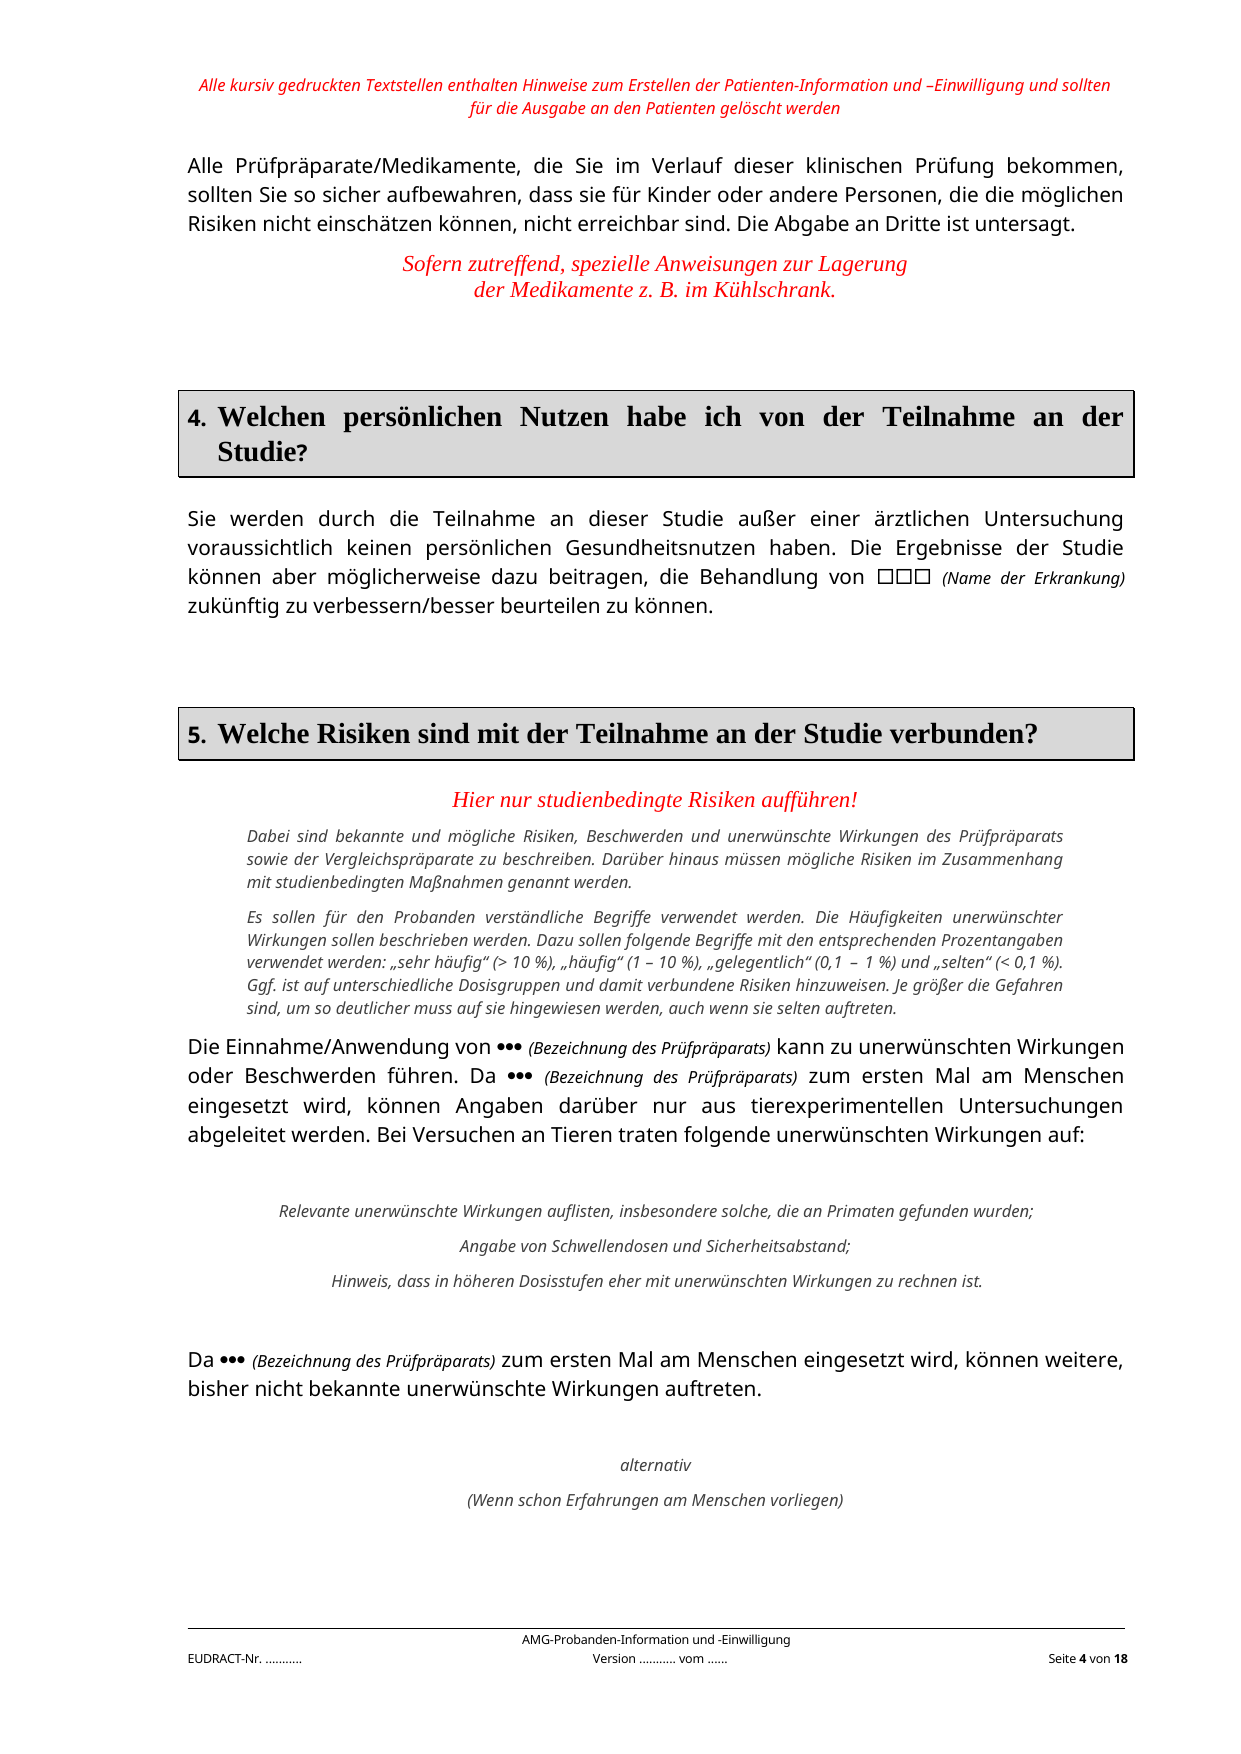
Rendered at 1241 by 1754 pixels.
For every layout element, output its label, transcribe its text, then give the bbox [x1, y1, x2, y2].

text Alle Prüfpräparate/Medikamente, die Sie im Verlauf dieser klinischen Prüfung bekommen, sollten Sie so sicher aufbewahren, dass sie für Kinder oder andere Personen, die die möglichen Risiken nicht einschätzen können, nicht erreichbar sind. Die Abgabe an Dritte ist untersagt. [187, 150, 1125, 237]
text Angabe von Schwellendosen und Sicherheitsabstand; [187, 1235, 1125, 1258]
text Es sollen für den Probanden verständliche Begriffe verwendet werden. Die Häufigkeiten unerwünschter Wirkungen sollen beschrieben werden. Dazu sollen folgende Begriffe mit den entsprechenden Prozentangaben verwendet werden: „sehr häufig“ (> 10 %), „häufig“ (1 – 10 %), „gelegentlich“ (0,1 – 1 %) und „selten“ (< 0,1 %). Ggf. ist auf unterschiedliche Dosisgruppen und damit verbundene Risiken hinzuweisen. Je größer die Gefahren sind, um so deutlicher muss auf sie hingewiesen werden, auch wenn sie selten auftreten. [247, 906, 1066, 1019]
text Da (Bezeichnung des Prüfpräparats) zum ersten Mal am Menschen eingesetzt wird, können weitere, bisher nicht bekannte unerwünschte Wirkungen auftreten. [187, 1344, 1125, 1402]
text Sie werden durch die Teilnahme an dieser Studie außer einer ärztlichen Untersuchung voraussichtlich keinen persönlichen Gesundheitsnutzen haben. Die Ergebnisse der Studie können aber möglicherweise dazu beitragen, die Behandlung von (Name der Erkrankung) zukünftig zu verbessern/besser beurteilen zu können. [187, 503, 1125, 620]
text alternativ [187, 1454, 1125, 1477]
text 5. Welche Risiken sind mit der Teilnahme an der Studie verbunden? [179, 708, 1133, 759]
text Dabei sind bekannte und mögliche Risiken, Beschwerden und unerwünschte Wirkungen des Prüfpräparats sowie der Vergleichspräparate zu beschreiben. Darüber hinaus müssen mögliche Risiken im Zusammenhang mit studienbedingten Maßnahmen genannt werden. [247, 825, 1066, 893]
text (Wenn schon Erfahrungen am Menschen vorliegen) [187, 1489, 1125, 1512]
text 4. Welchen persönlichen Nutzen habe ich von der Teilnahme an der Studie? [179, 391, 1133, 476]
text Hier nur studienbedingte Risiken aufführen! [187, 786, 1125, 812]
text Relevante unerwünschte Wirkungen auflisten, insbesondere solche, die an Primaten gefunden wurden; [187, 1200, 1125, 1222]
text Hinweis, dass in höheren Dosisstufen eher mit unerwünschten Wirkungen zu rechnen ist. [187, 1270, 1125, 1293]
text Die Einnahme/Anwendung von (Bezeichnung des Prüfpräparats) kann zu unerwünschten Wirkungen oder Beschwerden führen. Da (Bezeichnung des Prüfpräparats) zum ersten Mal am Menschen eingesetzt wird, können Angaben darüber nur aus tierexperimentellen Untersuchungen abgeleitet werden. Bei Versuchen an Tieren traten folgende unerwünschten Wirkungen auf: [187, 1032, 1125, 1148]
text Sofern zutreffend, spezielle Anweisungen zur Lagerung der Medikamente z. B. im Kühlschrank. [187, 250, 1125, 303]
